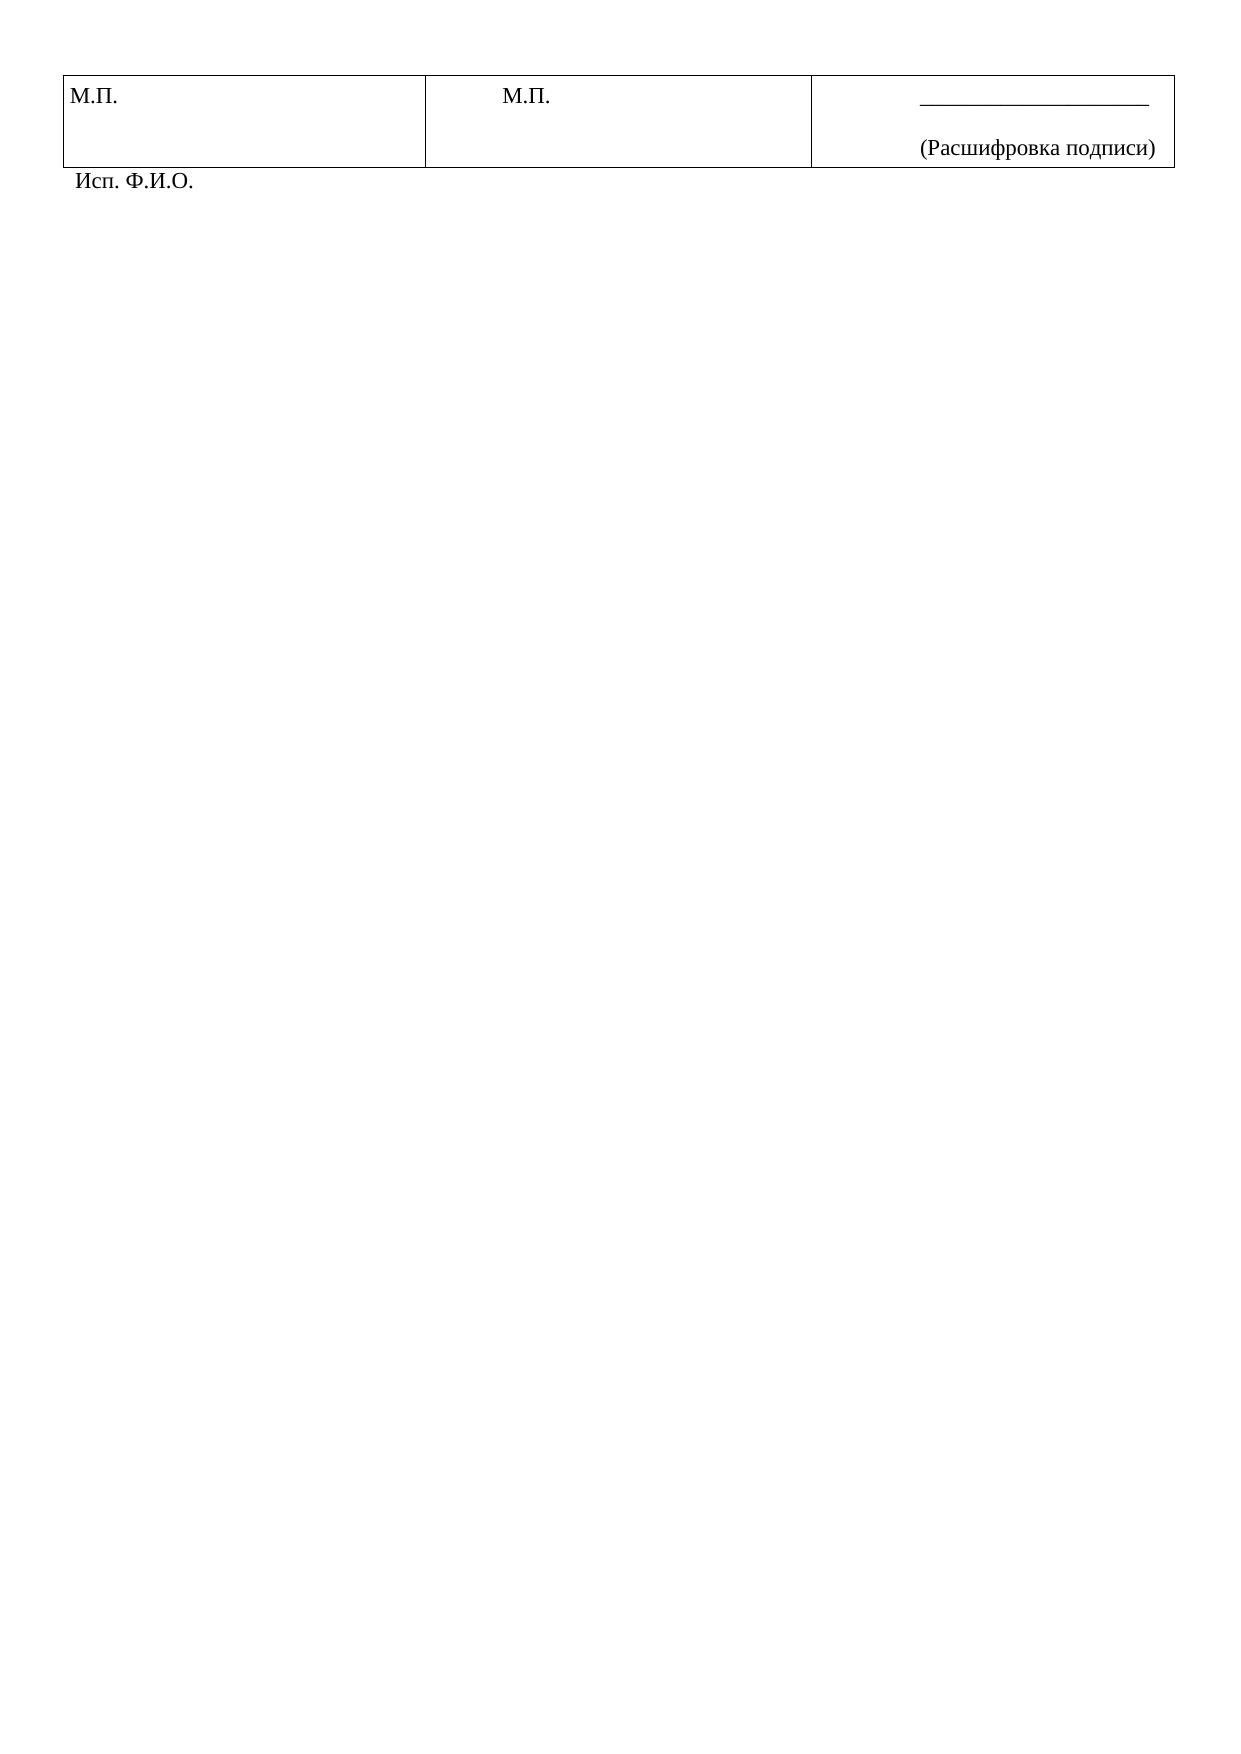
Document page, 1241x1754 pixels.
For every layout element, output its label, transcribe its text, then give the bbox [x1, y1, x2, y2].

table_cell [64, 76, 425, 167]
text Исп. Ф.И.О. [75, 168, 1165, 194]
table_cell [426, 76, 811, 167]
